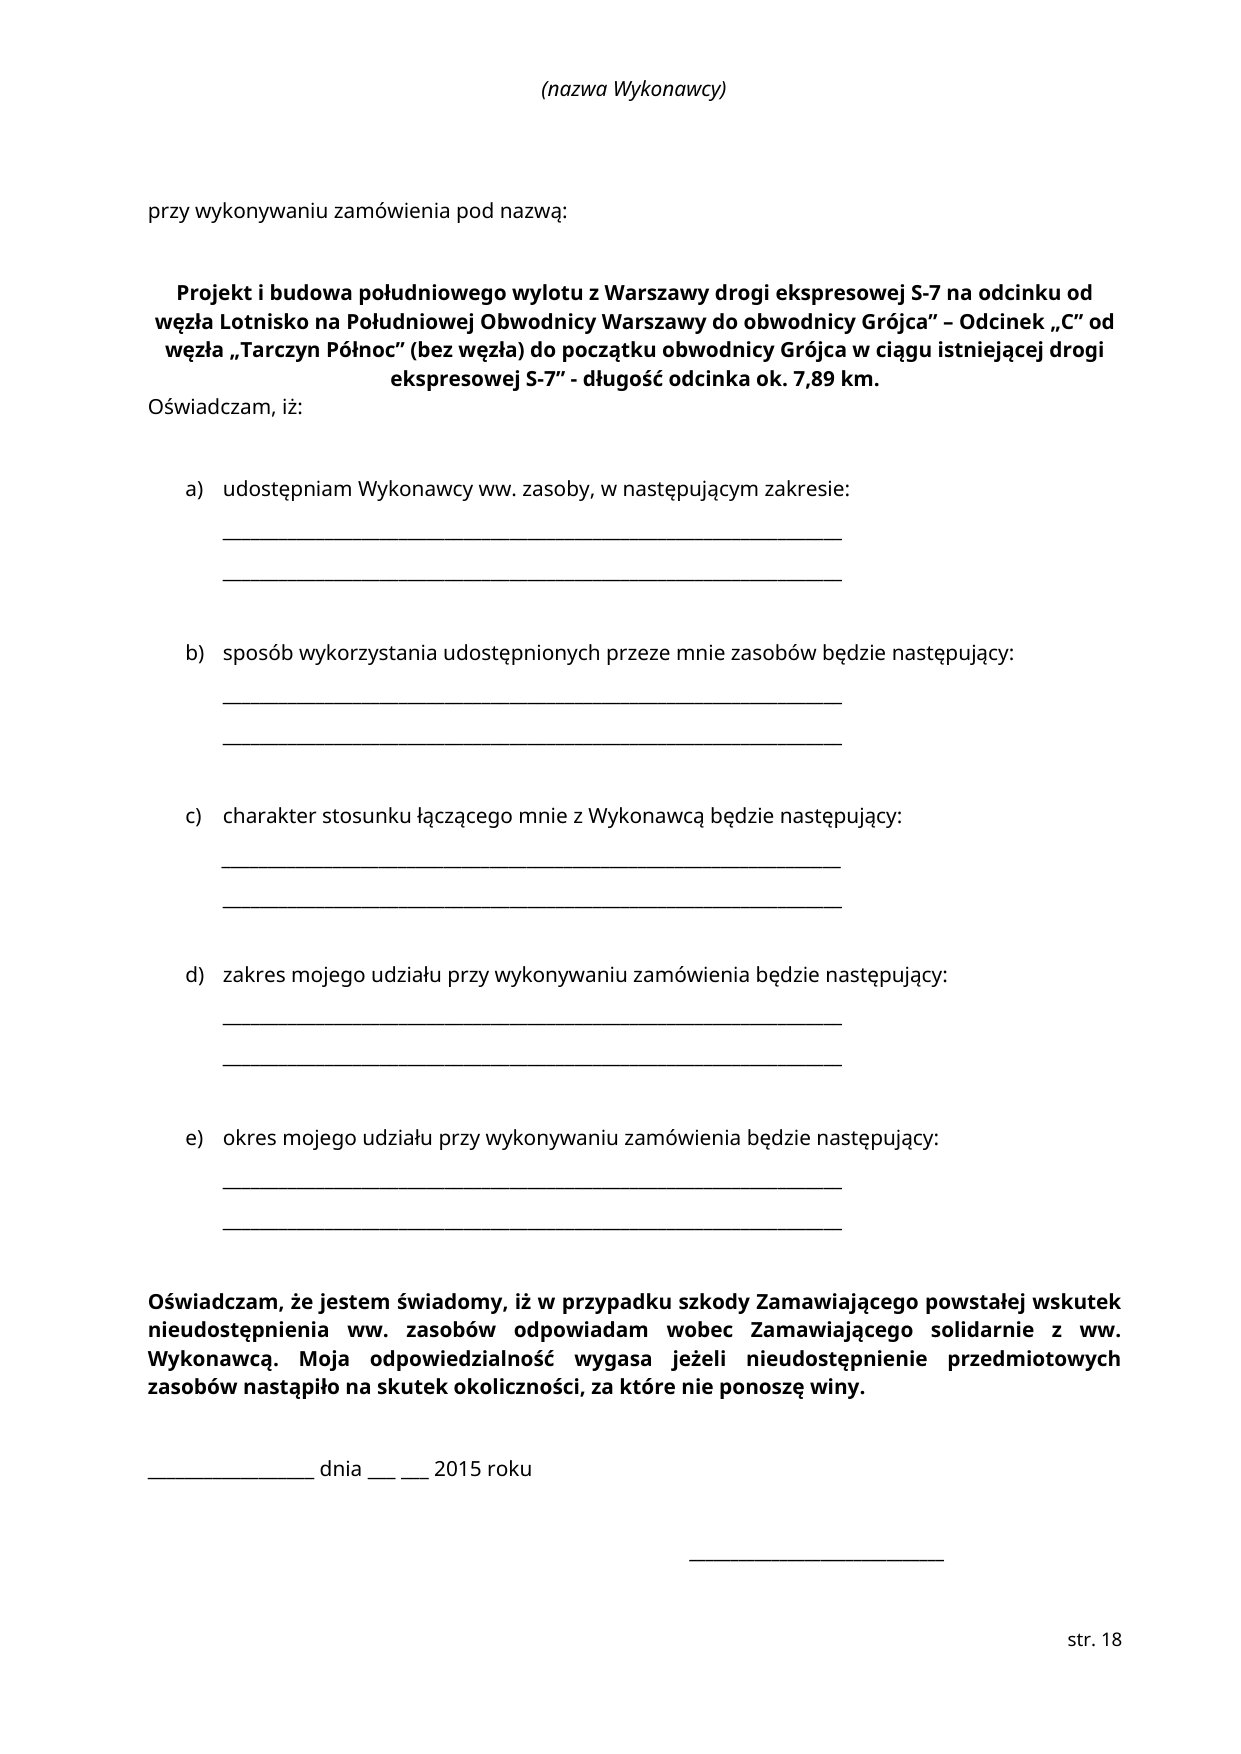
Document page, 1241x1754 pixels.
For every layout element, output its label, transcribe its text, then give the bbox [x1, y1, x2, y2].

text ___________________________________________________________________ [223, 720, 1122, 748]
text ___________________________________________________________________ [223, 556, 1122, 584]
text ___________________________________________________________________ [223, 1164, 1122, 1193]
text ___________________________________________________________________ [223, 1001, 1122, 1029]
text ___________________________________________________________________ [223, 1042, 1122, 1070]
text ___________________________________________________________________ [223, 679, 1122, 707]
text __________________ dnia ___ ___ 2015 roku [148, 1454, 1122, 1483]
list sposób wykorzystania udostępnionych przeze mnie zasobów będzie następujący: [185, 638, 1093, 666]
list udostępniam Wykonawcy ww. zasoby, w następującym zakresie: [185, 474, 1122, 503]
list charakter stosunku łączącego mnie z Wykonawcą będzie następujący: [185, 802, 1093, 830]
text ___________________________________________________________________ [223, 515, 1122, 543]
text Projekt i budowa południowego wylotu z Warszawy drogi ekspresowej S-7 na odcinku od węzła Lotnisko na Południowej Obwodnicy Warszawy do obwodnicy Grójca” – Odcinek „C” od węzła „Tarczyn Północ” (bez węzła) do początku obwodnicy Grójca w ciągu istniejącej drogi ekspresowej S-7” - długość odcinka ok. 7,89 km. [148, 278, 1122, 392]
text Oświadczam, iż: [148, 392, 1093, 421]
text ___________________________________________________________________ [223, 883, 1122, 912]
text ___________________________________________________________________ [221, 843, 1122, 871]
text (nazwa Wykonawcy) [148, 74, 1122, 102]
list okres mojego udziału przy wykonywaniu zamówienia będzie następujący: [185, 1123, 1093, 1152]
text Oświadczam, że jestem świadomy, iż w przypadku szkody Zamawiającego powstałej wskutek nieudostępnienia ww. zasobów odpowiadam wobec Zamawiającego solidarnie z ww. Wykonawcą. Moja odpowiedzialność wygasa jeżeli nieudostępnienie przedmiotowych zasobów nastąpiło na skutek okoliczności, za które nie ponoszę winy. [148, 1287, 1122, 1401]
text _______________________________ [443, 1536, 1122, 1565]
list zakres mojego udziału przy wykonywaniu zamówienia będzie następujący: [185, 960, 1093, 988]
text przy wykonywaniu zamówienia pod nazwą: [148, 197, 1122, 225]
text ___________________________________________________________________ [223, 1205, 1122, 1234]
